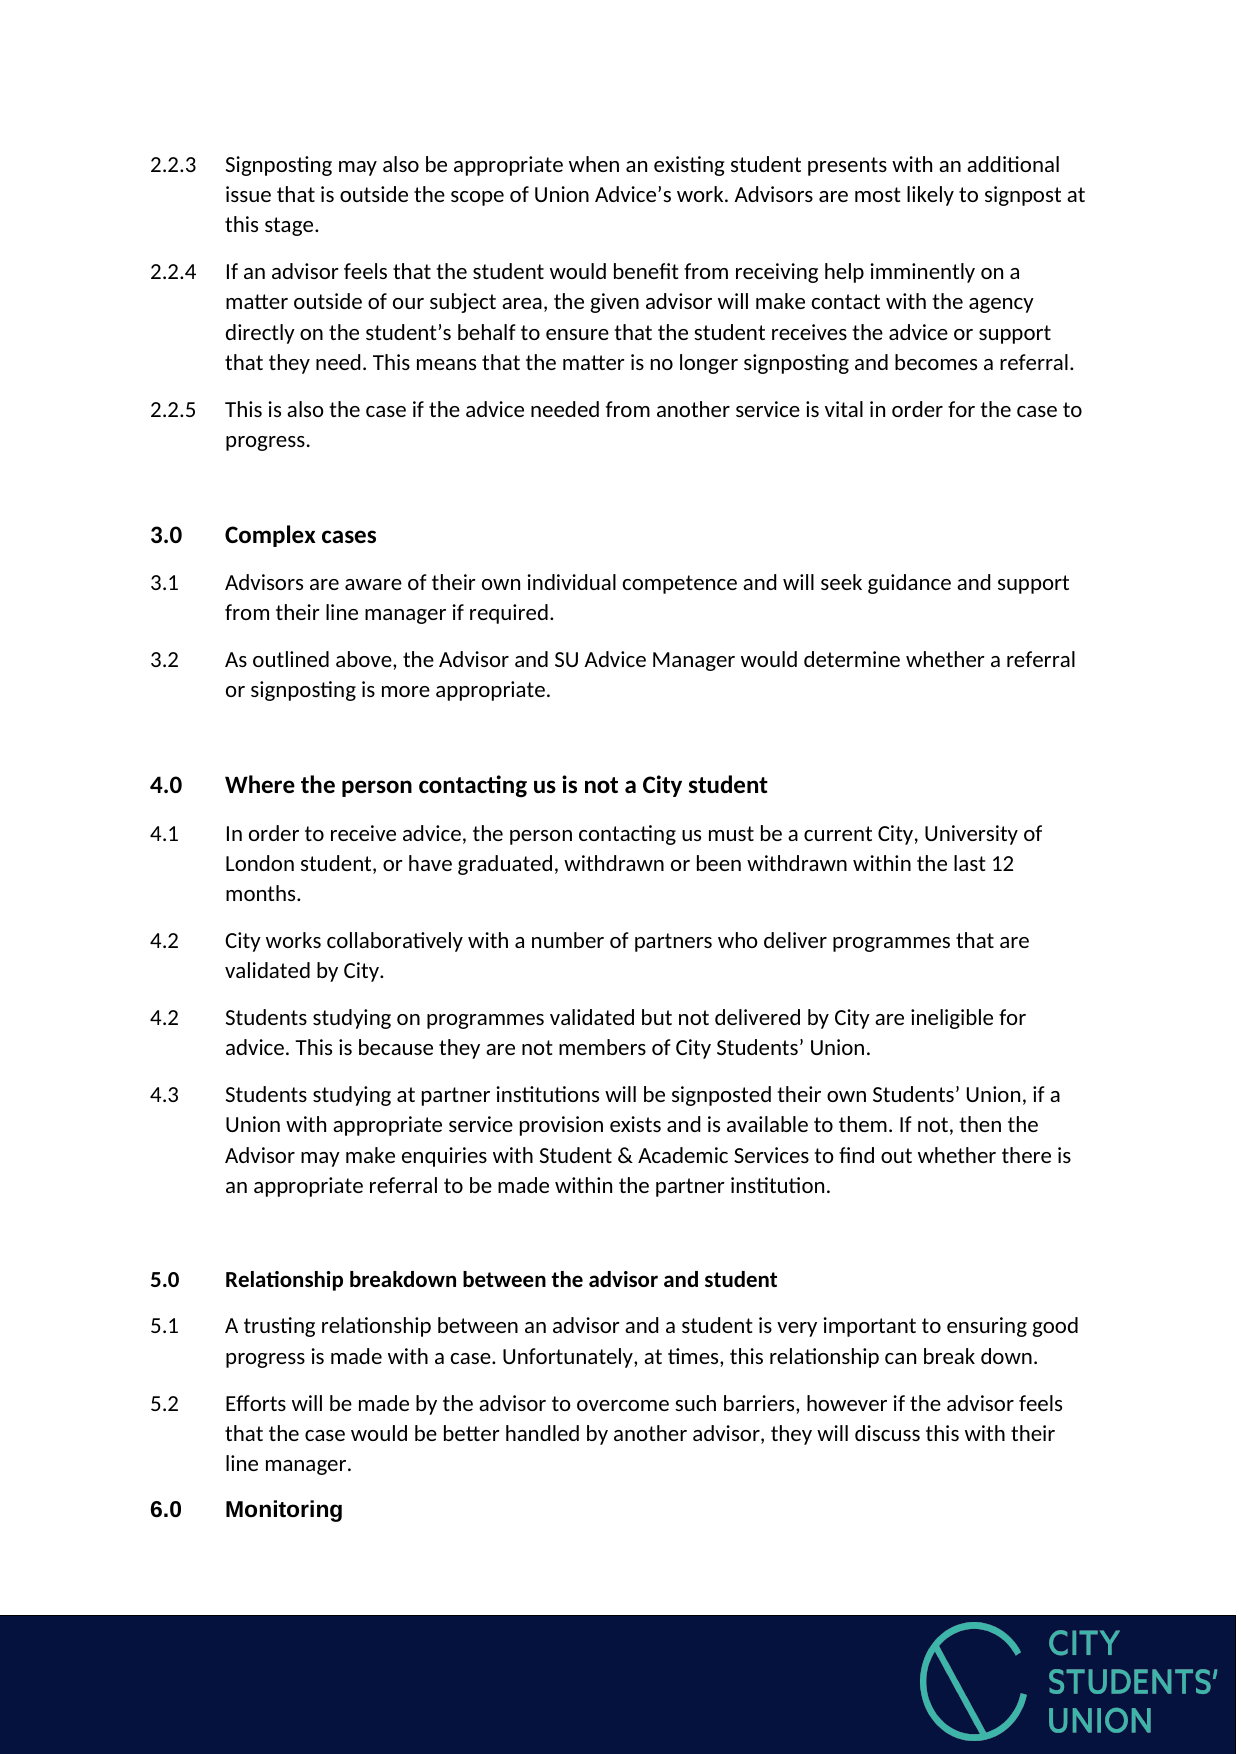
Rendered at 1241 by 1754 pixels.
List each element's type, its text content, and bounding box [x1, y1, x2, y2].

text 4.3 Students studying at partner institutions will be signposted their own Students’ Union, if a Union with appropriate service provision exists and is available to them. If not, then the Advisor may make enquiries with Student & Academic Services to find out whether there is an appropriate referral to be made within the partner institution. [150, 1080, 1090, 1199]
text 2.2.4 If an advisor feels that the student would benefit from receiving help imminently on a matter outside of our subject area, the given advisor will make contact with the agency directly on the student’s behalf to ensure that the student receives the advice or support that they need. This means that the matter is no longer signposting and becomes a referral. [150, 257, 1090, 376]
text 3.0 Complex cases [150, 519, 1090, 549]
text 4.2 Students studying on programmes validated but not delivered by City are ineligible for advice. This is because they are not members of City Students’ Union. [150, 1003, 1090, 1062]
text 3.2 As outlined above, the Advisor and SU Advice Manager would determine whether a referral or signposting is more appropriate. [150, 645, 1090, 704]
text 3.1 Advisors are aware of their own individual competence and will seek guidance and support from their line manager if required. [150, 568, 1090, 627]
picture [920, 1622, 1218, 1741]
text 4.0 Where the person contacting us is not a City student [150, 769, 1090, 800]
text 5.0 Relationship breakdown between the advisor and student [150, 1265, 1090, 1293]
text 5.1 A trusting relationship between an advisor and a student is very important to ensuring good progress is made with a case. Unfortunately, at times, this relationship can break down. [150, 1312, 1090, 1370]
text 5.2 Efforts will be made by the advisor to overcome such barriers, however if the advisor feels that the case would be better handled by another advisor, they will discuss this with their line manager. [150, 1389, 1090, 1477]
text 6.0 Monitoring [150, 1496, 1090, 1522]
text 4.2 City works collaboratively with a number of partners who deliver programmes that are validated by City. [150, 926, 1090, 984]
text 2.2.5 This is also the case if the advice needed from another service is vital in order for the case to progress. [150, 395, 1090, 453]
text 4.1 In order to receive advice, the person contacting us must be a current City, University of London student, or have graduated, withdrawn or been withdrawn within the last 12 months. [150, 819, 1090, 907]
text 2.2.3 Signposting may also be appropriate when an existing student presents with an additional issue that is outside the scope of Union Advice’s work. Advisors are most likely to signpost at this stage. [150, 150, 1090, 238]
